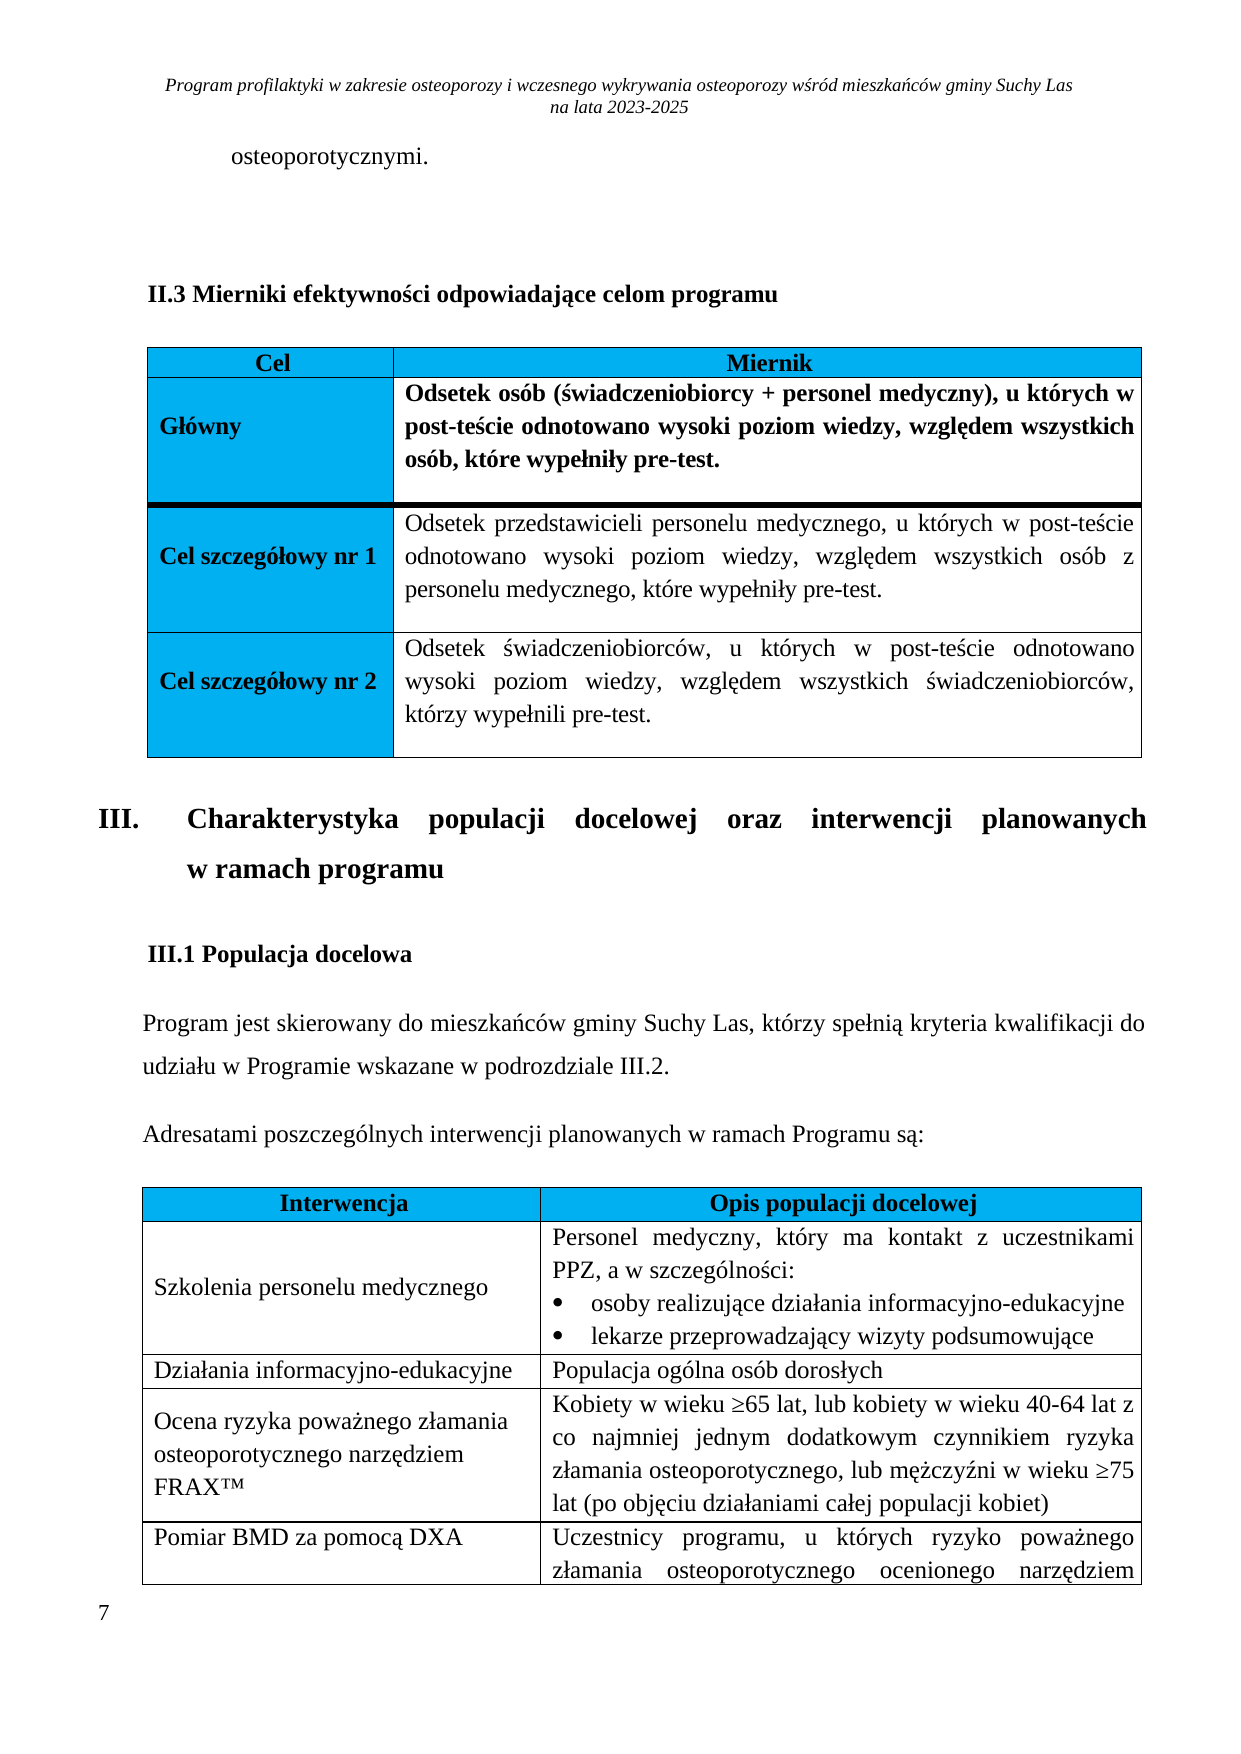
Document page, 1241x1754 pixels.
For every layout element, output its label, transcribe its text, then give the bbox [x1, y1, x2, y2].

table_cell Szkolenia personelu medycznego [143, 1222, 540, 1354]
table_cell Główny [148, 378, 393, 502]
table_cell Cel szczegółowy nr 1 [148, 508, 393, 632]
subtitle Mierniki efektywności odpowiadające celom programu [147, 279, 1147, 307]
subtitle Populacja docelowa [147, 939, 1147, 968]
table_header Miernik [394, 348, 1141, 377]
table_cell Odsetek świadczeniobiorców, u których w post-teście odnotowano wysoki poziom wiedzy, względem wszystkich świadczeniobiorców, którzy wypełnili pre-test. [394, 633, 1141, 757]
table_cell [143, 1523, 540, 1584]
table_cell Kobiety w wieku ≥65 lat, lub kobiety w wieku 40-64 lat z co najmniej jednym dodatkowym czynnikiem ryzyka złamania osteoporotycznego, lub mężczyźni w wieku ≥75 lat (po objęciu działaniami całej populacji kobiet) [541, 1389, 1141, 1521]
table_cell Odsetek przedstawicieli personelu medycznego, u których w post-teście odnotowano wysoki poziom wiedzy, względem wszystkich osób z personelu medycznego, które wypełniły pre-test. [394, 508, 1141, 632]
table_cell Działania informacyjno-edukacyjne [143, 1355, 540, 1388]
table_cell Cel szczegółowy nr 2 [148, 633, 393, 757]
table_header Cel [148, 348, 393, 377]
table_cell Populacja ogólna osób dorosłych [541, 1355, 1141, 1388]
table_cell Ocena ryzyka poważnego złamania osteoporotycznego narzędziem FRAX™ [143, 1389, 540, 1521]
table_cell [541, 1523, 1141, 1584]
table_header Opis populacji docelowej [541, 1188, 1141, 1221]
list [187, 141, 1147, 170]
text Program jest skierowany do mieszkańców gminy Suchy Las, którzy spełnią kryteria kwalifikacji do udziału w Programie wskazane w podrozdziale III.2. [142, 1008, 1147, 1079]
table_cell Odsetek osób (świadczeniobiorcy + personel medyczny), u których w post-teście odnotowano wysoki poziom wiedzy, względem wszystkich osób, które wypełniły pre-test. [394, 378, 1141, 502]
text Adresatami poszczególnych interwencji planowanych w ramach Programu są: [142, 1119, 1147, 1148]
table_header Interwencja [143, 1188, 540, 1221]
subtitle Charakterystyka populacji docelowej oraz interwencji planowanych w ramach programu [98, 801, 1147, 885]
table_cell Personel medyczny, który ma kontakt z uczestnikami PPZ, a w szczególności: osoby realizujące działania informacyjno-edukacyjne lekarze przeprowadzający wizyty podsumowujące [541, 1222, 1141, 1354]
